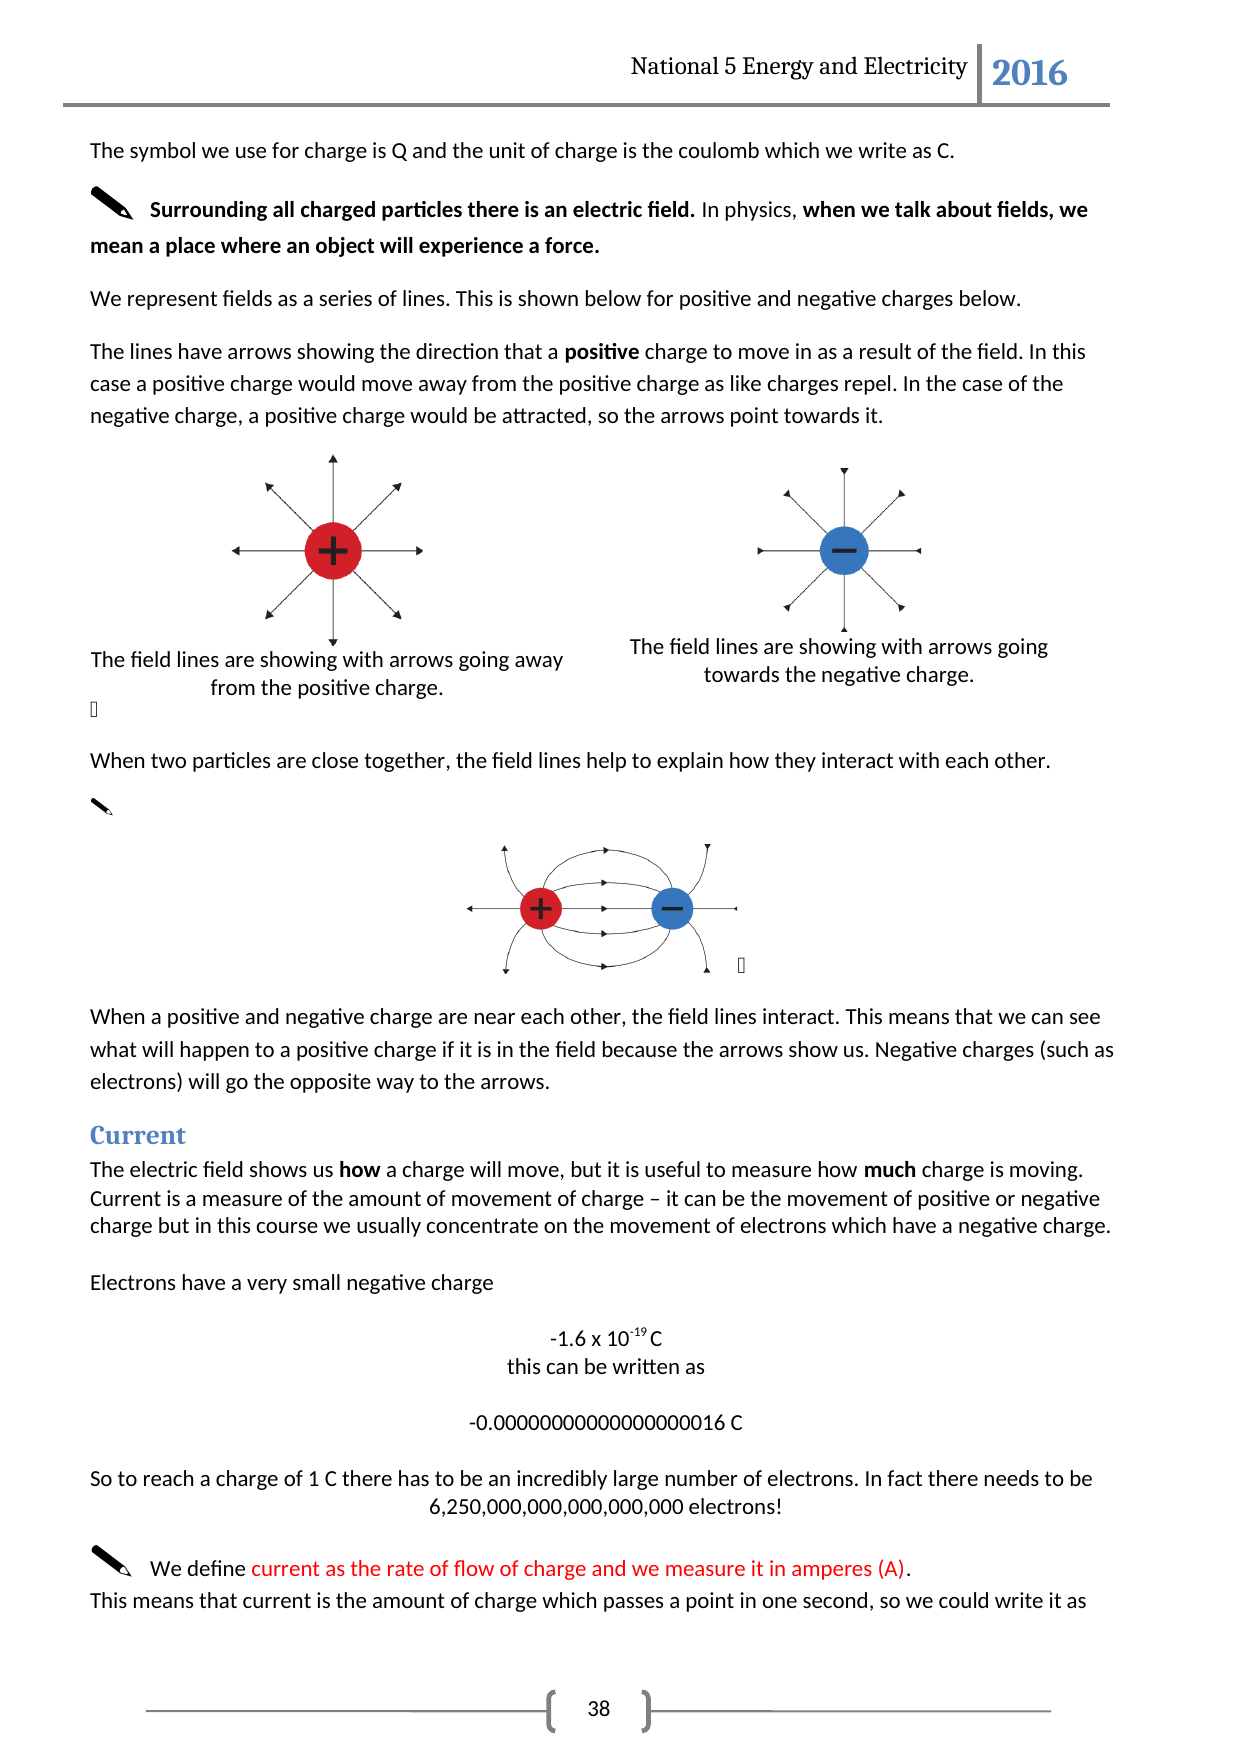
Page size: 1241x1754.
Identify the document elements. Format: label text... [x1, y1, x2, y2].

text So to reach a charge of 1 C there has to be an incredibly large number of electrons. In fact there needs to be [90, 1464, 1122, 1492]
table_header The field lines are showing with arrows going towards the negative charge. [576, 455, 1088, 701]
text 6,250,000,000,000,000,000 electrons! [90, 1492, 1122, 1520]
text Electrons have a very small negative charge [90, 1268, 1122, 1296]
subtitle Current [90, 1120, 1122, 1151]
text When a positive and negative charge are near each other, the field lines interact. This means that we can see what will happen to a positive charge if it is in the field because the arrows show us. Negative charges (such as electrons) will go the opposite way to the arrows. [90, 1002, 1122, 1095]
text When two particles are close together, the field lines help to explain how they interact with each other. [90, 746, 1122, 774]
text This means that current is the amount of charge which passes a point in one second, so we could write it as [90, 1586, 1122, 1614]
list We define current as the rate of flow of charge and we measure it in amperes (A). [90, 1548, 1122, 1586]
text We represent fields as a series of lines. This is shown below for positive and negative charges below. [90, 284, 1122, 312]
table_header The field lines are showing with arrows going away from the positive charge. [64, 455, 576, 701]
text The lines have arrows showing the direction that a positive charge to move in as a result of the field. In this case a positive charge would move away from the positive charge as like charges repel. In the case of the negative charge, a positive charge would be attracted, so the arrows point towards it. [90, 337, 1122, 429]
text The electric field shows us how a charge will move, but it is useful to measure how much charge is moving. Current is a measure of the amount of movement of charge – it can be the movement of positive or negative charge but in this course we usually concentrate on the movement of electrons which have a negative charge. [90, 1156, 1122, 1240]
list Surrounding all charged particles there is an electric field. In physics, when we talk about fields, we mean a place where an object will experience a force. [90, 189, 1122, 259]
text -0.00000000000000000016 C [90, 1408, 1122, 1436]
text this can be written as [90, 1352, 1122, 1380]
text -1.6 x 10-19 C [90, 1324, 1122, 1352]
text The symbol we use for charge is Q and the unit of charge is the coulomb which we write as C. [90, 136, 1122, 164]
